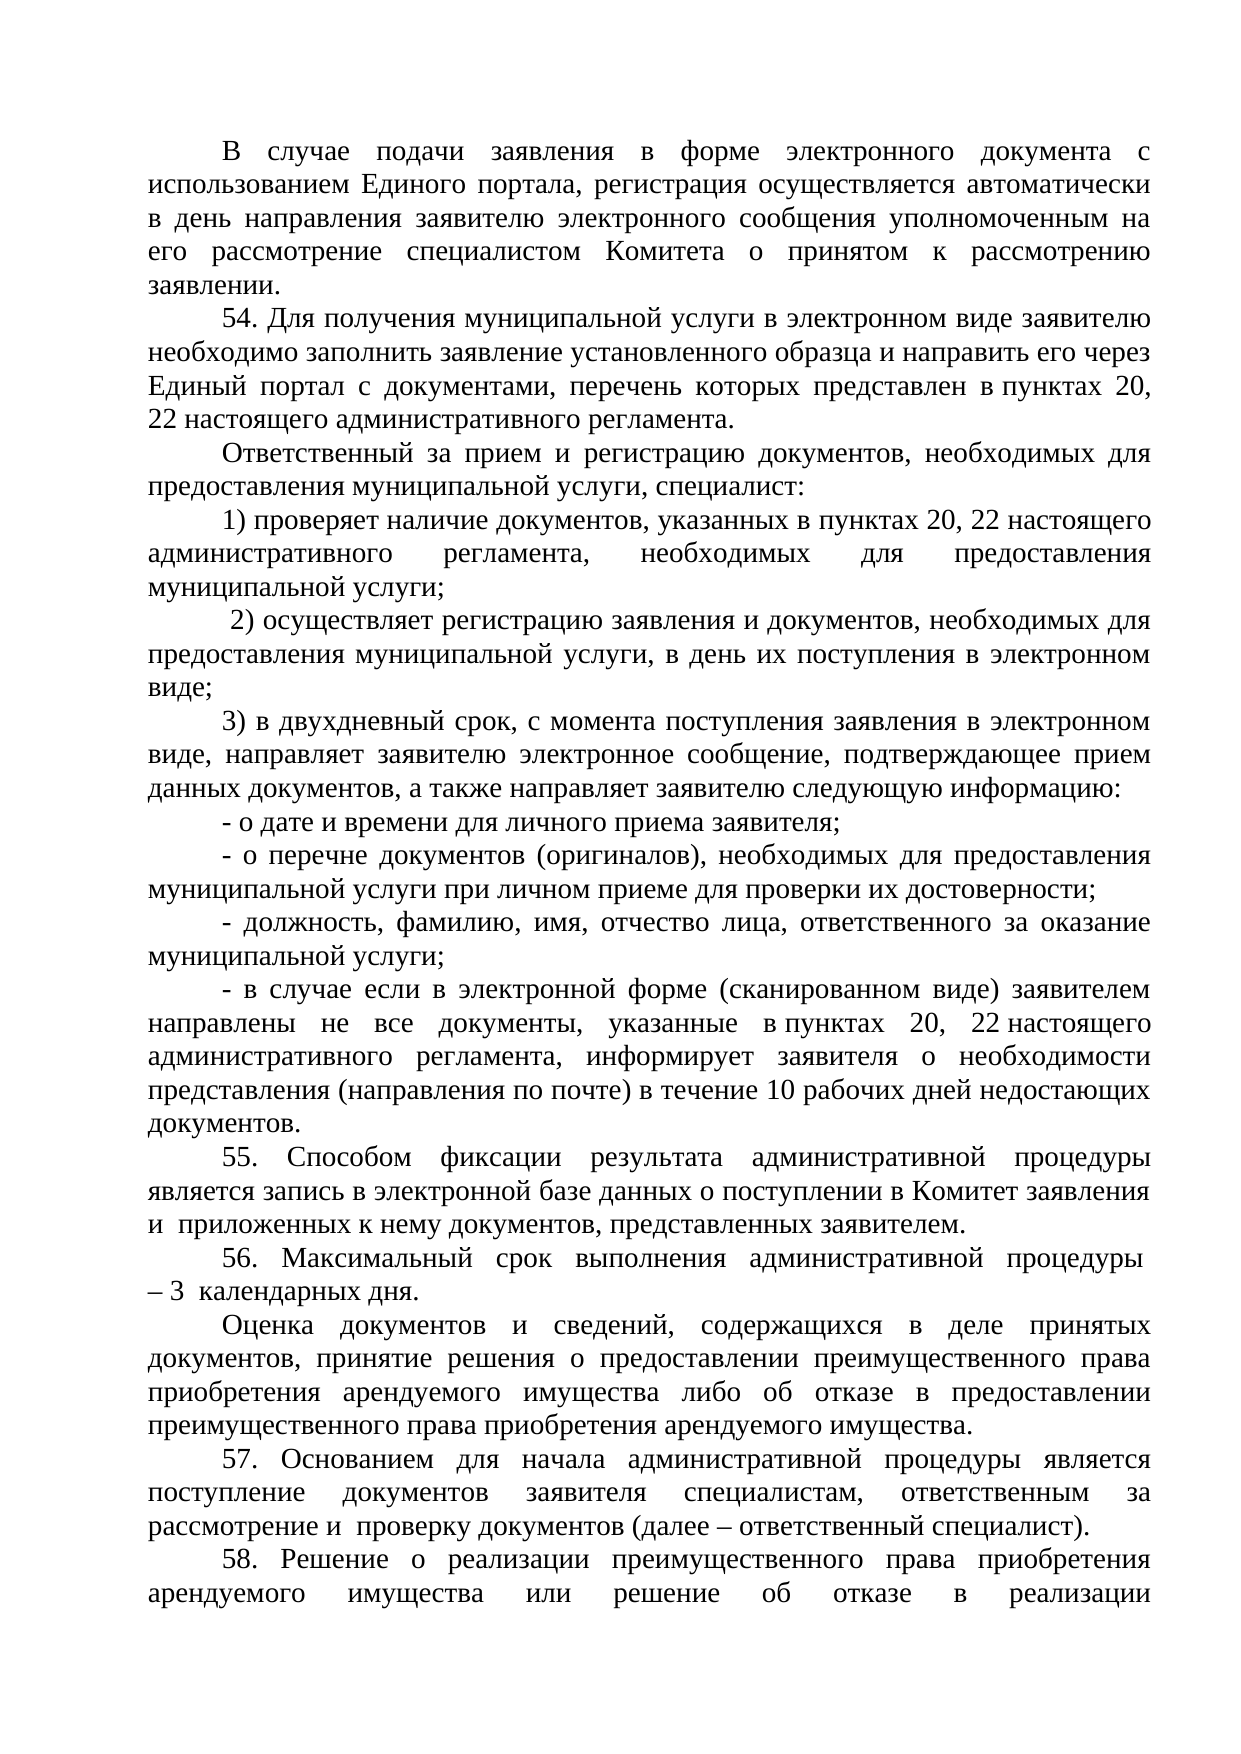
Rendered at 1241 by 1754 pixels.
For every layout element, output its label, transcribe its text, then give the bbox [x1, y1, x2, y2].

text - о дате и времени для личного приема заявителя; [148, 804, 1152, 837]
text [148, 1542, 1152, 1609]
text 1) проверяет наличие документов, указанных в пунктах 20, 22 настоящего административного регламента, необходимых для предоставления муниципальной услуги; [148, 502, 1152, 602]
text 56. Максимальный срок выполнения административной процедуры – 3 календарных дня. [148, 1240, 1152, 1307]
text В случае подачи заявления в форме электронного документа с использованием Единого портала, регистрация осуществляется автоматически в день направления заявителю электронного сообщения уполномоченным на его рассмотрение специалистом Комитета о принятом к рассмотрению заявлении. [148, 133, 1152, 301]
text 3) в двухдневный срок, с момента поступления заявления в электронном виде, направляет заявителю электронное сообщение, подтверждающее прием данных документов, а также направляет заявителю следующую информацию: [148, 703, 1152, 804]
text 54. Для получения муниципальной услуги в электронном виде заявителю необходимо заполнить заявление установленного образца и направить его через Единый портал с документами, перечень которых представлен в пунктах 20, 22 настоящего административного регламента. [148, 301, 1152, 435]
text 2) осуществляет регистрацию заявления и документов, необходимых для предоставления муниципальной услуги, в день их поступления в электронном виде; [148, 602, 1152, 703]
text Ответственный за прием и регистрацию документов, необходимых для предоставления муниципальной услуги, специалист: [148, 435, 1152, 502]
text - о перечне документов (оригиналов), необходимых для предоставления муниципальной услуги при личном приеме для проверки их достоверности; [148, 837, 1152, 904]
text 55. Способом фиксации результата административной процедуры является запись в электронной базе данных о поступлении в Комитет заявления и приложенных к нему документов, представленных заявителем. [148, 1139, 1152, 1240]
text - в случае если в электронной форме (сканированном виде) заявителем направлены не все документы, указанные в пунктах 20, 22 настоящего административного регламента, информирует заявителя о необходимости представления (направления по почте) в течение 10 рабочих дней недостающих документов. [148, 971, 1152, 1139]
text Оценка документов и сведений, содержащихся в деле принятых документов, принятие решения о предоставлении преимущественного права приобретения арендуемого имущества либо об отказе в предоставлении преимущественного права приобретения арендуемого имущества. [148, 1307, 1152, 1441]
text 57. Основанием для начала административной процедуры является поступление документов заявителя специалистам, ответственным за рассмотрение и проверку документов (далее – ответственный специалист). [148, 1441, 1152, 1542]
text - должность, фамилию, имя, отчество лица, ответственного за оказание муниципальной услуги; [148, 904, 1152, 971]
